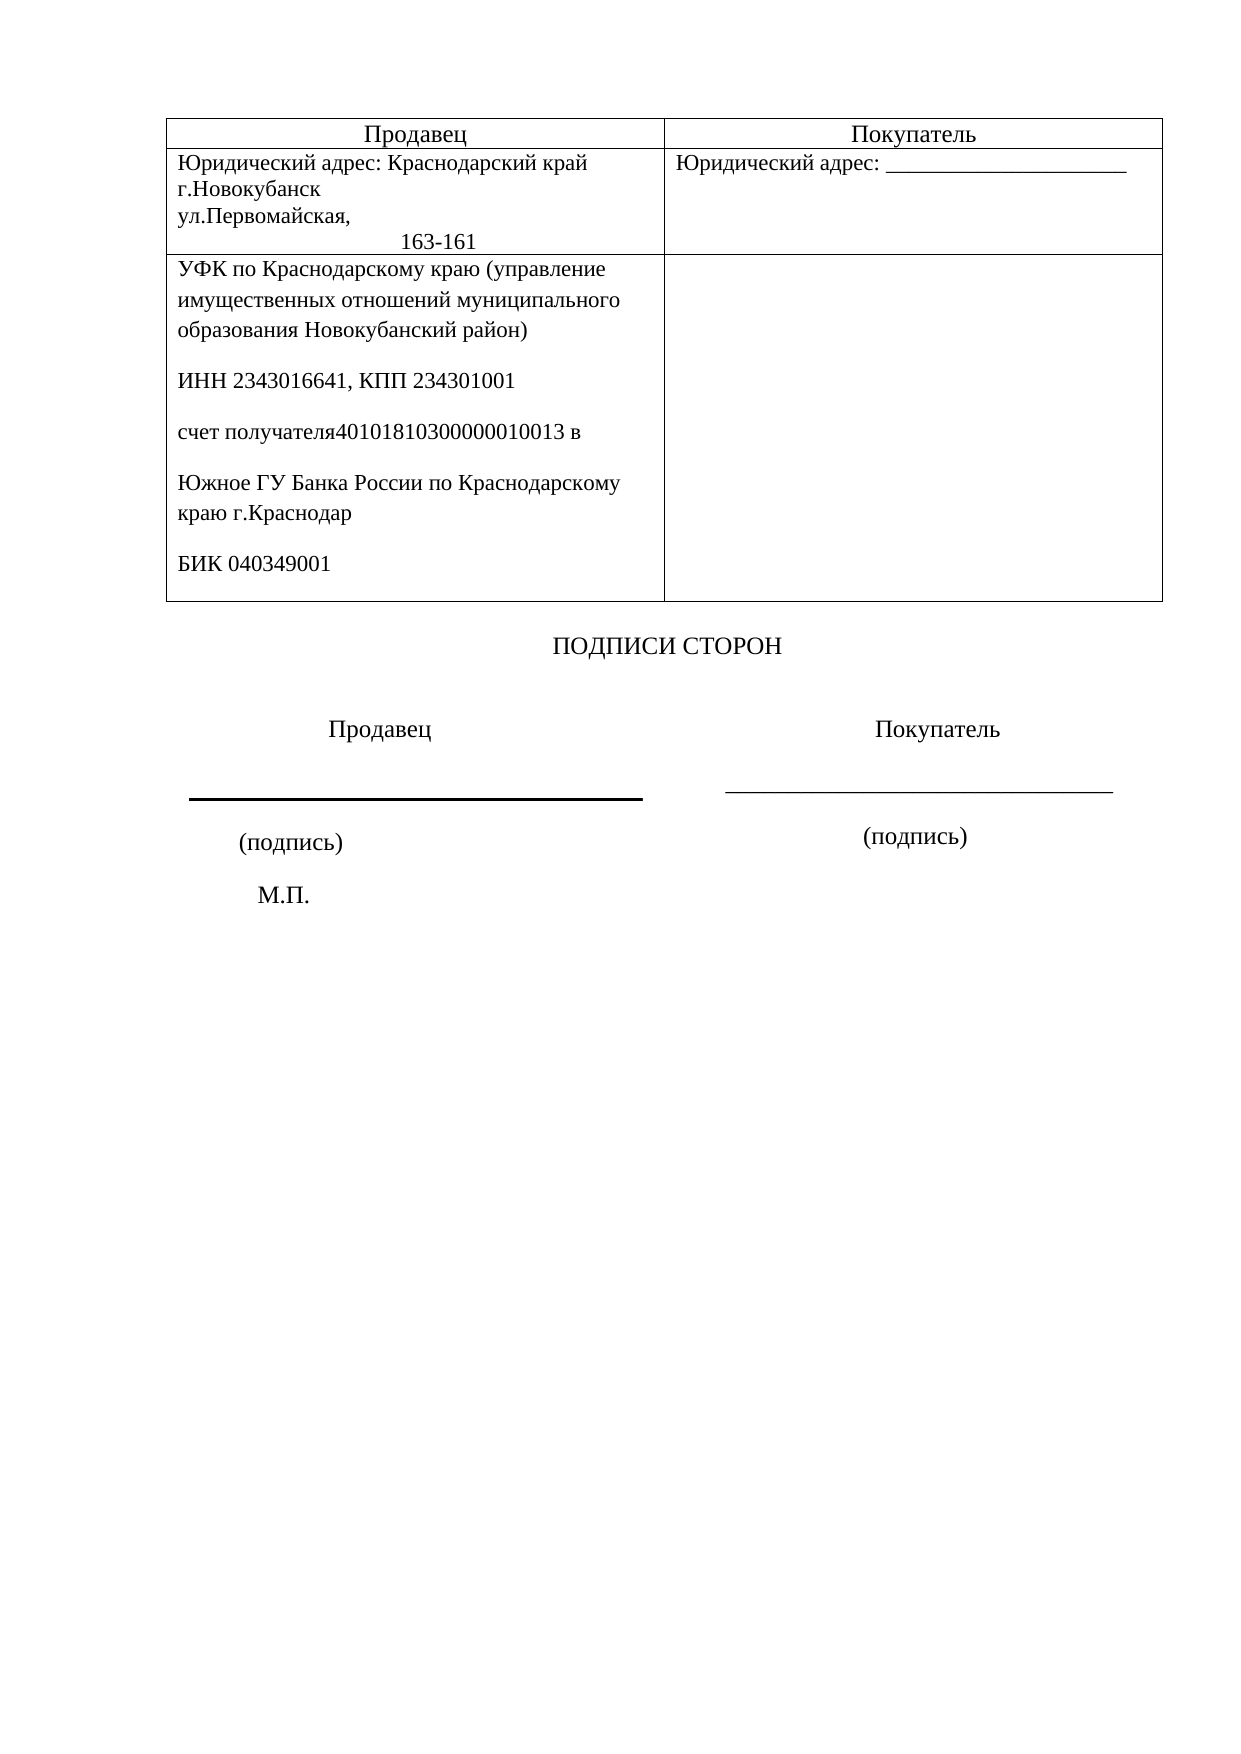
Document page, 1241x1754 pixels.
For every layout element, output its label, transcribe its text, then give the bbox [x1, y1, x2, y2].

table_header Продавец (подпись) М.П. [177, 660, 654, 934]
table_cell Юридический адрес: Краснодарский край г.Новокубанск ул.Первомайская, 163-161 [167, 149, 664, 254]
text ПОДПИСИ СТОРОН [477, 631, 1152, 660]
table_cell [665, 255, 1162, 601]
table_cell Юридический адрес: _____________________ [665, 149, 1162, 254]
table_header Покупатель [665, 119, 1162, 148]
table_header Продавец [167, 119, 664, 148]
table_header Покупатель _______________________________ (подпись) [654, 660, 1163, 934]
table_cell УФК по Краснодарскому краю (управление имущественных отношений муниципального образования Новокубанский район) ИНН 2343016641, КПП 234301001 счет получателя40101810300000010013 в Южное ГУ Банка России по Краснодарскому краю г.Краснодар БИК 040349001 [167, 255, 664, 601]
